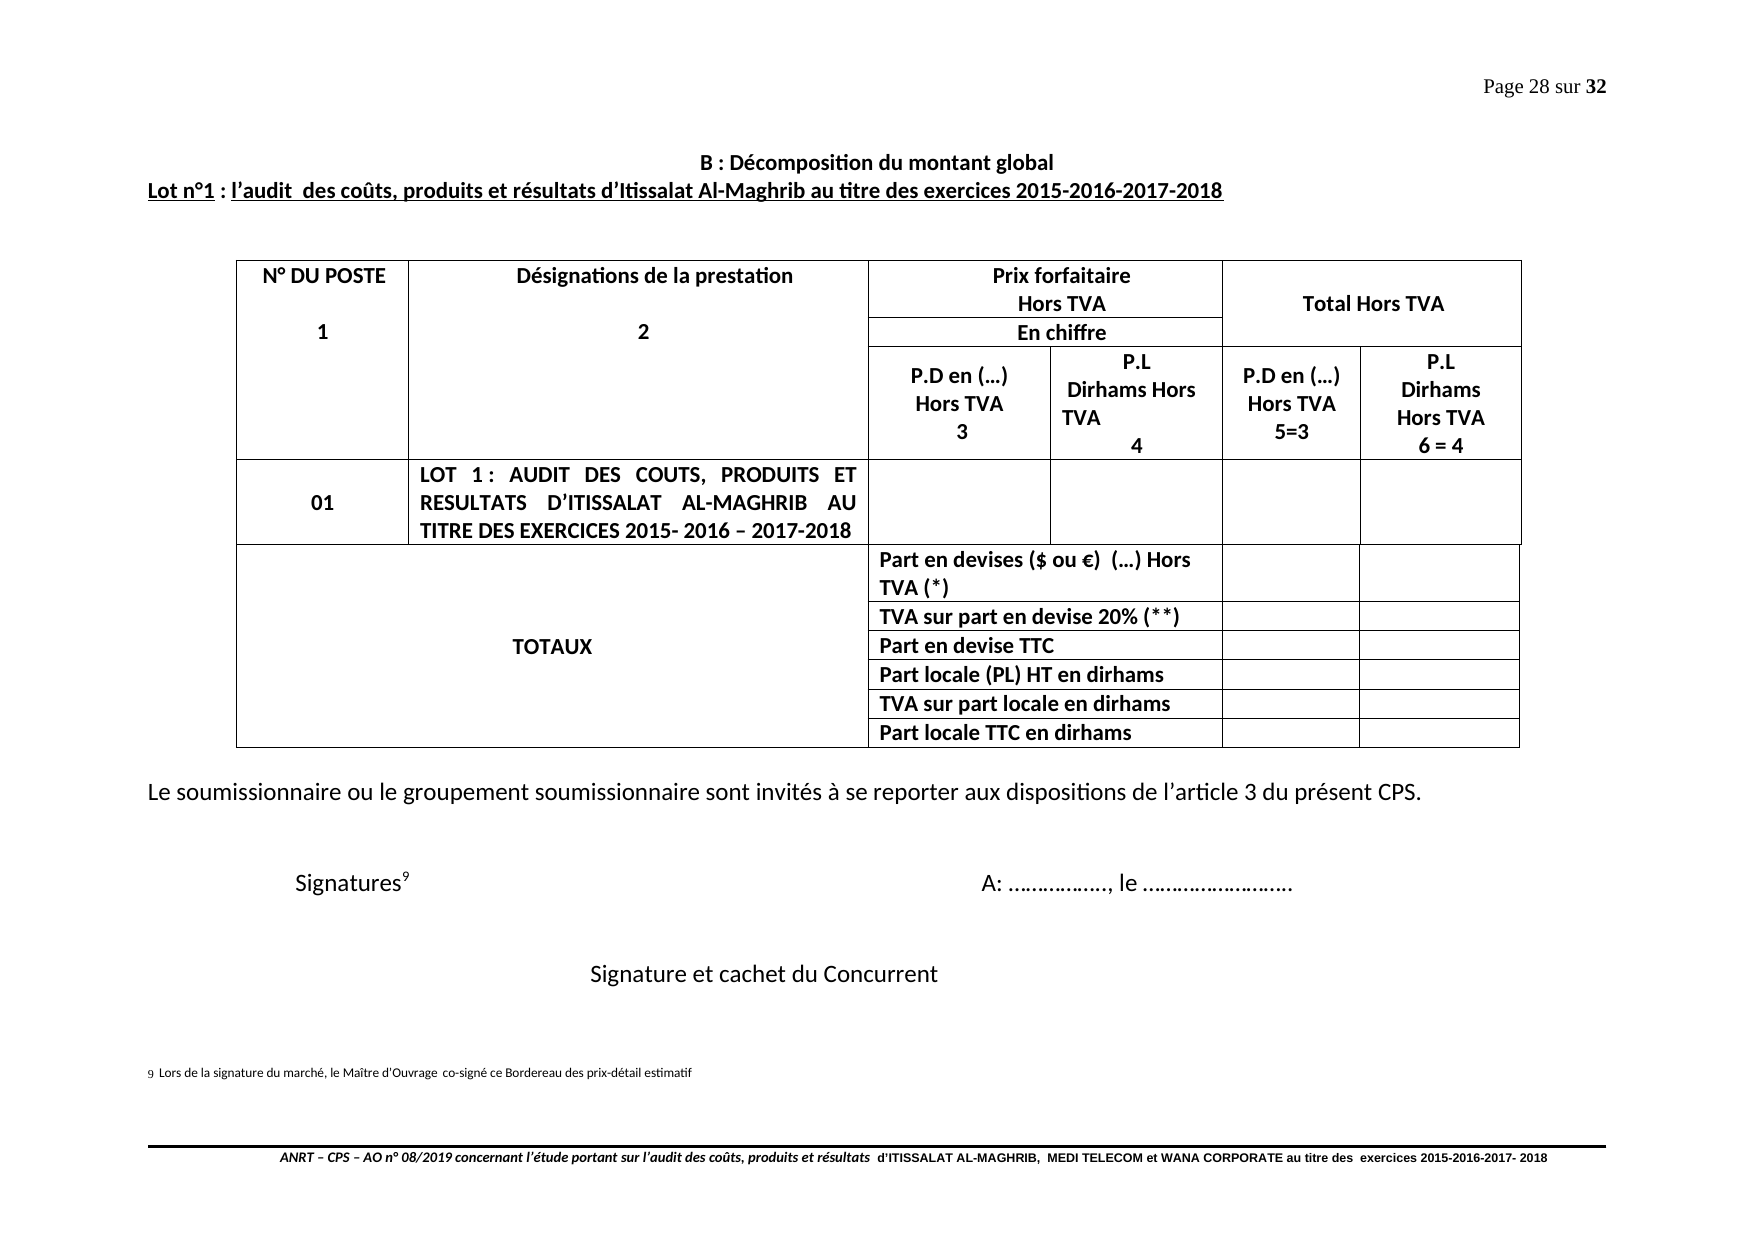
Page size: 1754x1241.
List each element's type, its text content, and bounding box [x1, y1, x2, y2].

text Signature et cachet du Concurrent [148, 958, 1606, 989]
text Signatures A: …………….., le …………………….. [148, 867, 1606, 898]
table_cell [1223, 460, 1360, 544]
table_cell [1360, 631, 1519, 659]
table_cell [869, 460, 1050, 544]
table_header N° DU POSTE 1 [237, 261, 408, 459]
table_cell P.L Dirhams Hors TVA 4 [1051, 347, 1222, 459]
table_header Total Hors TVA [1223, 261, 1521, 346]
text B : Décomposition du montant global [148, 148, 1606, 176]
table_cell [1223, 719, 1359, 747]
table_cell LOT 1 : audit des COUTS, PRODUITS ET RESULTATS D’ITISSALAT AL-MAGHRIB au titre des exercices 2015- 2016 – 2017-2018 [409, 460, 868, 544]
table_cell [1360, 545, 1519, 601]
table_cell TOTAUX [237, 545, 868, 747]
table_cell [1223, 660, 1359, 688]
table_cell [1223, 545, 1359, 601]
table_cell P.D en (…) Hors TVA 5=3 [1223, 347, 1360, 459]
table_cell Part en devise TTC [869, 631, 1222, 659]
table_cell [1360, 660, 1519, 688]
table_cell Part en devises ($ ou €) (…) Hors TVA (*) [869, 545, 1222, 601]
table_cell [1360, 602, 1519, 630]
table_header Prix forfaitaire Hors TVA [869, 261, 1222, 317]
text Le soumissionnaire ou le groupement soumissionnaire sont invités à se reporter aux dispositions de l’article 3 du présent CPS. [148, 776, 1606, 806]
table_cell P.L Dirhams Hors TVA 6 = 4 [1361, 347, 1521, 459]
table_cell [1360, 690, 1519, 717]
table_cell En chiffre [869, 318, 1222, 346]
table_cell TVA sur part locale en dirhams [869, 690, 1222, 717]
table_cell [1051, 460, 1222, 544]
table_cell [1223, 631, 1359, 659]
text Lot n°1 : l’audit des coûts, produits et résultats d’Itissalat Al-Maghrib au titre des exercices 2015-2016-2017-2018 [148, 176, 1606, 204]
table_cell [1361, 460, 1521, 544]
table_cell [1360, 719, 1519, 747]
table_cell Part locale TTC en dirhams [869, 719, 1222, 747]
table_cell Part locale (PL) HT en dirhams [869, 660, 1222, 688]
table_cell TVA sur part en devise 20% (**) [869, 602, 1222, 630]
table_cell [1223, 602, 1359, 630]
table_cell [1223, 690, 1359, 717]
table_header Désignations de la prestation 2 [409, 261, 868, 459]
table_cell 01 [237, 460, 408, 544]
table_cell P.D en (…) Hors TVA 3 [869, 347, 1050, 459]
